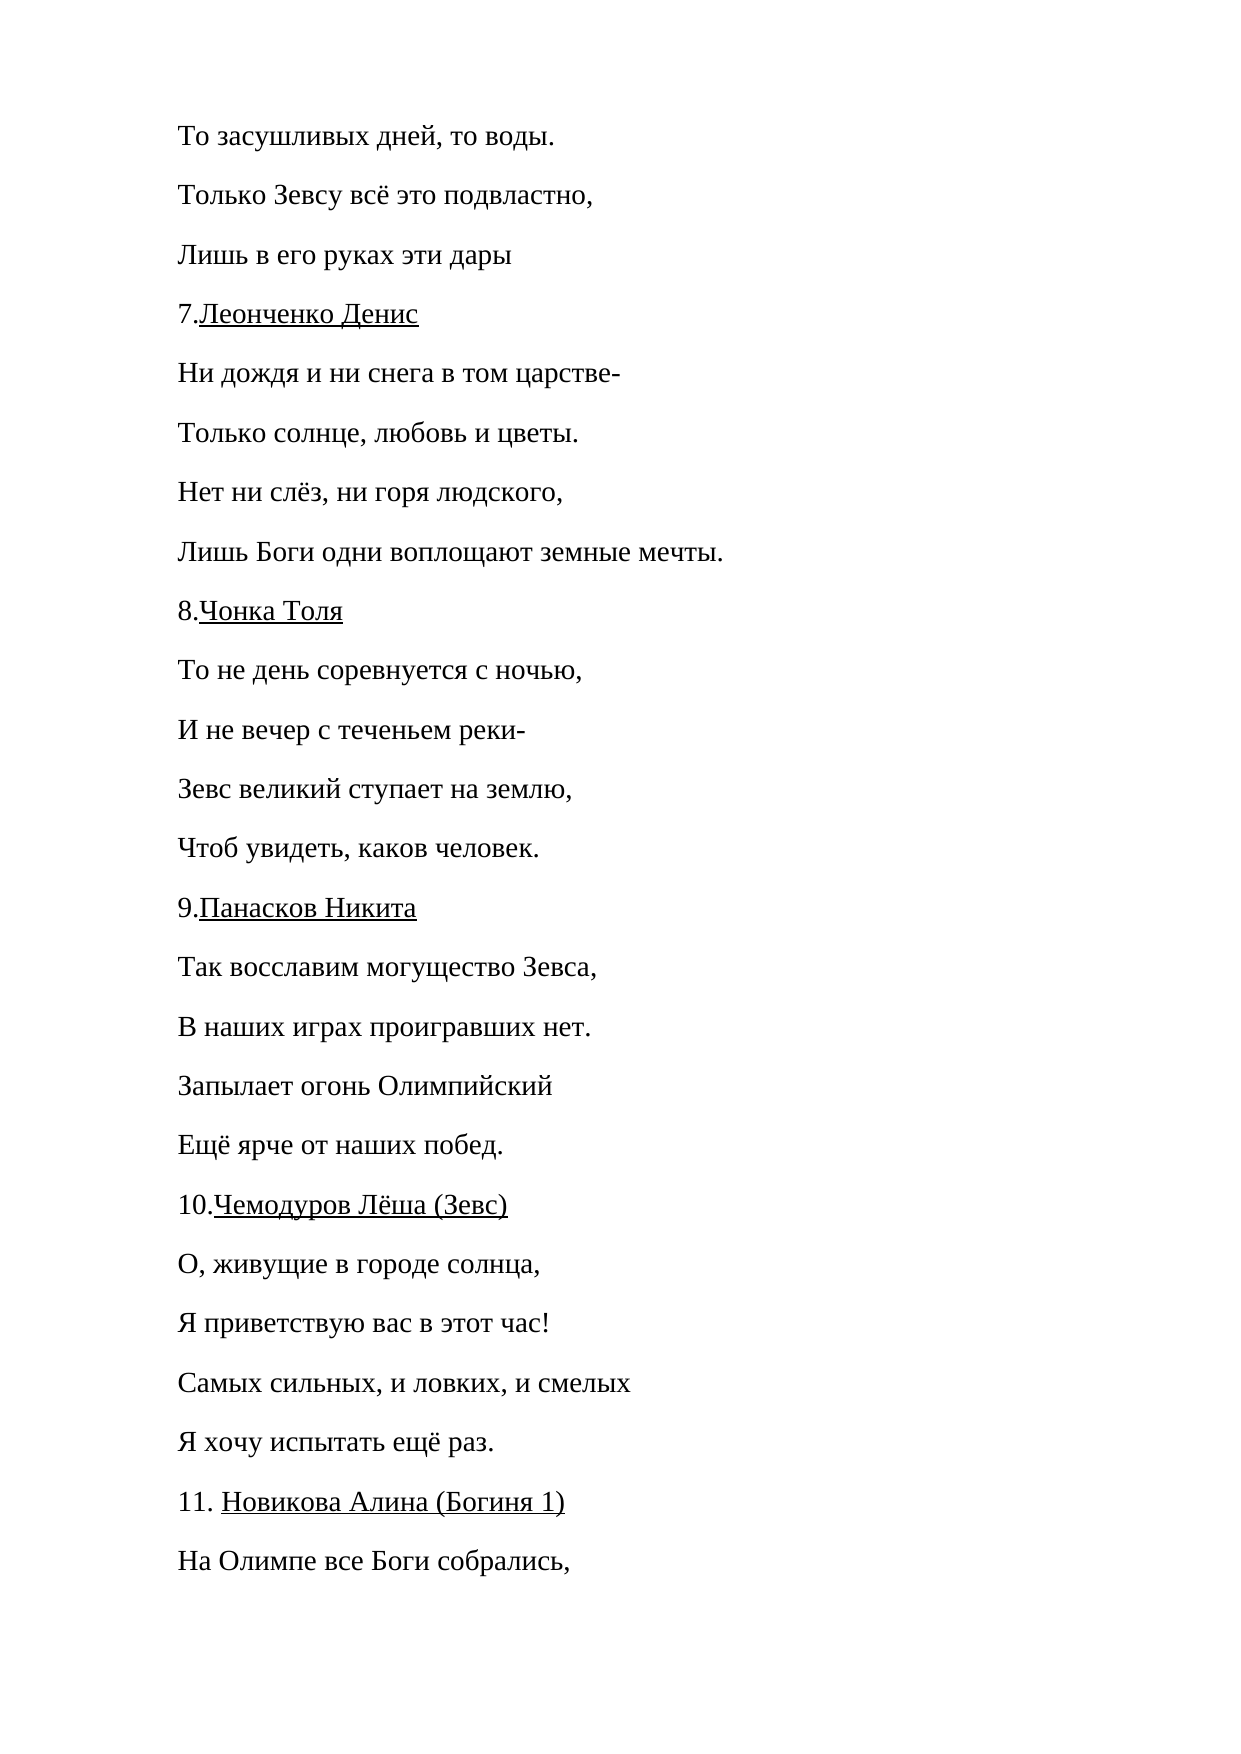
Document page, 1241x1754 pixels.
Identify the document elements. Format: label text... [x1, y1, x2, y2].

text Так восславим могущество Зевса, [177, 949, 1152, 983]
text Лишь Боги одни воплощают земные мечты. [177, 534, 1152, 567]
text Только солнце, любовь и цветы. [177, 415, 1152, 448]
text То засушливых дней, то воды. [177, 118, 1152, 152]
text И не вечер с теченьем реки- [177, 712, 1152, 745]
text Ни дождя и ни снега в том царстве- [177, 356, 1152, 389]
text Я хочу испытать ещё раз. [177, 1424, 1152, 1458]
text Зевс великий ступает на землю, [177, 771, 1152, 805]
text 11. Новикова Алина (Богиня 1) [177, 1484, 1152, 1517]
text На Олимпе все Боги собрались, [177, 1543, 1152, 1577]
text 8.Чонка Толя [177, 593, 1152, 627]
text Я приветствую вас в этот час! [177, 1306, 1152, 1339]
text Только Зевсу всё это подвластно, [177, 177, 1152, 211]
text Чтоб увидеть, каков человек. [177, 831, 1152, 864]
text 9.Панасков Никита [177, 890, 1152, 923]
text В наших играх проигравших нет. [177, 1009, 1152, 1042]
text 7.Леонченко Денис [177, 296, 1152, 330]
text Ещё ярче от наших побед. [177, 1127, 1152, 1161]
text 10.Чемодуров Лёша (Зевс) [177, 1187, 1152, 1220]
text О, живущие в городе солнца, [177, 1246, 1152, 1280]
text Нет ни слёз, ни горя людского, [177, 474, 1152, 508]
text Запылает огонь Олимпийский [177, 1068, 1152, 1102]
text То не день соревнуется с ночью, [177, 652, 1152, 686]
text Лишь в его руках эти дары [177, 237, 1152, 270]
text Самых сильных, и ловких, и смелых [177, 1365, 1152, 1398]
